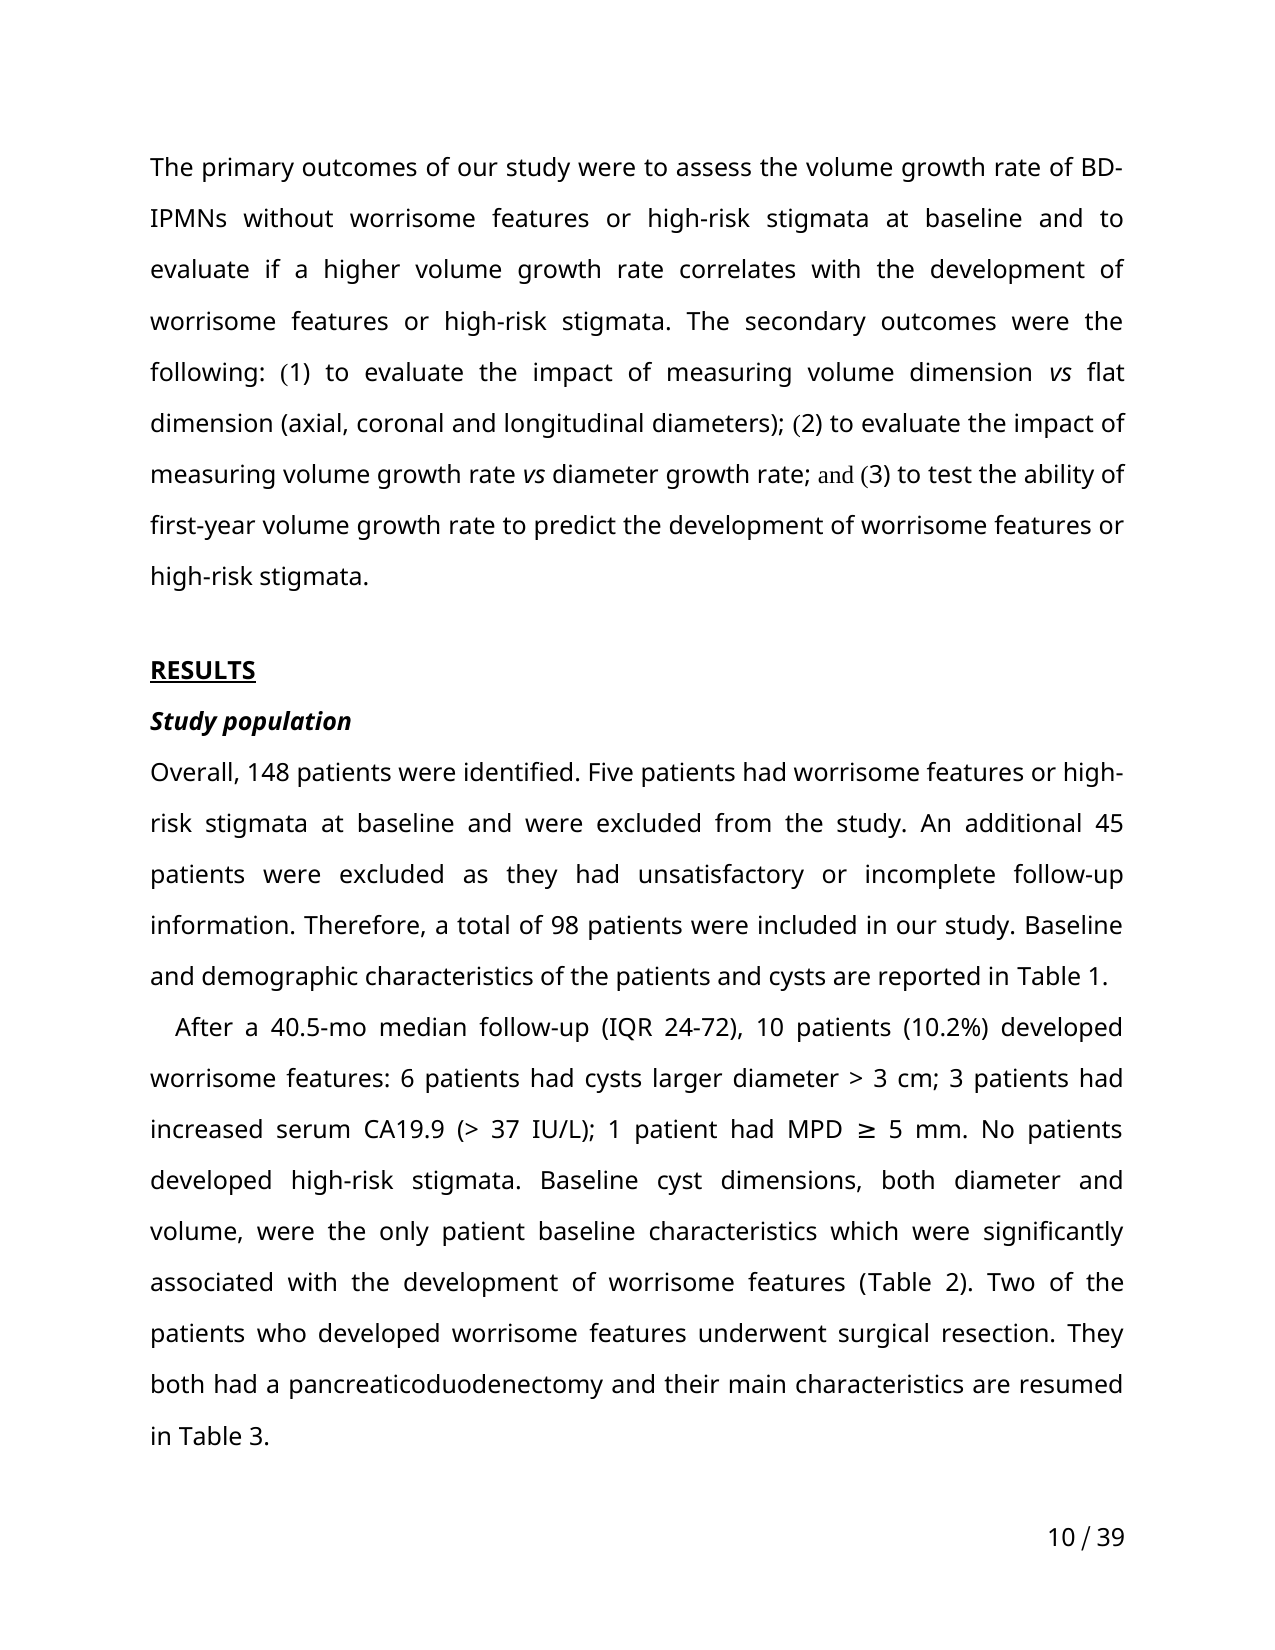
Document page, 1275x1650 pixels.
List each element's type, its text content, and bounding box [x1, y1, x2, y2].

text The primary outcomes of our study were to assess the volume growth rate of BD-IPMNs without worrisome features or high-risk stigmata at baseline and to evaluate if a higher volume growth rate correlates with the development of worrisome features or high-risk stigmata. The secondary outcomes were the following: (1) to evaluate the impact of measuring volume dimension vs flat dimension (axial, coronal and longitudinal diameters); (2) to evaluate the impact of measuring volume growth rate vs diameter growth rate; and (3) to test the ability of first-year volume growth rate to predict the development of worrisome features or high-risk stigmata. [150, 150, 1125, 592]
text After a 40.5-mo median follow-up (IQR 24-72), 10 patients (10.2%) developed worrisome features: 6 patients had cysts larger diameter > 3 cm; 3 patients had increased serum CA19.9 (> 37 IU/L); 1 patient had MPD ≥ 5 mm. No patients developed high-risk stigmata. Baseline cyst dimensions, both diameter and volume, were the only patient baseline characteristics which were significantly associated with the development of worrisome features (Table 2). Two of the patients who developed worrisome features underwent surgical resection. They both had a pancreaticoduodenectomy and their main characteristics are resumed in Table 3. [150, 1010, 1125, 1452]
text RESULTS [150, 652, 1125, 687]
text Study population [150, 703, 1125, 738]
text Overall, 148 patients were identified. Five patients had worrisome features or high-risk stigmata at baseline and were excluded from the study. An additional 45 patients were excluded as they had unsatisfactory or incomplete follow-up information. Therefore, a total of 98 patients were included in our study. Baseline and demographic characteristics of the patients and cysts are reported in Table 1. [150, 754, 1125, 993]
